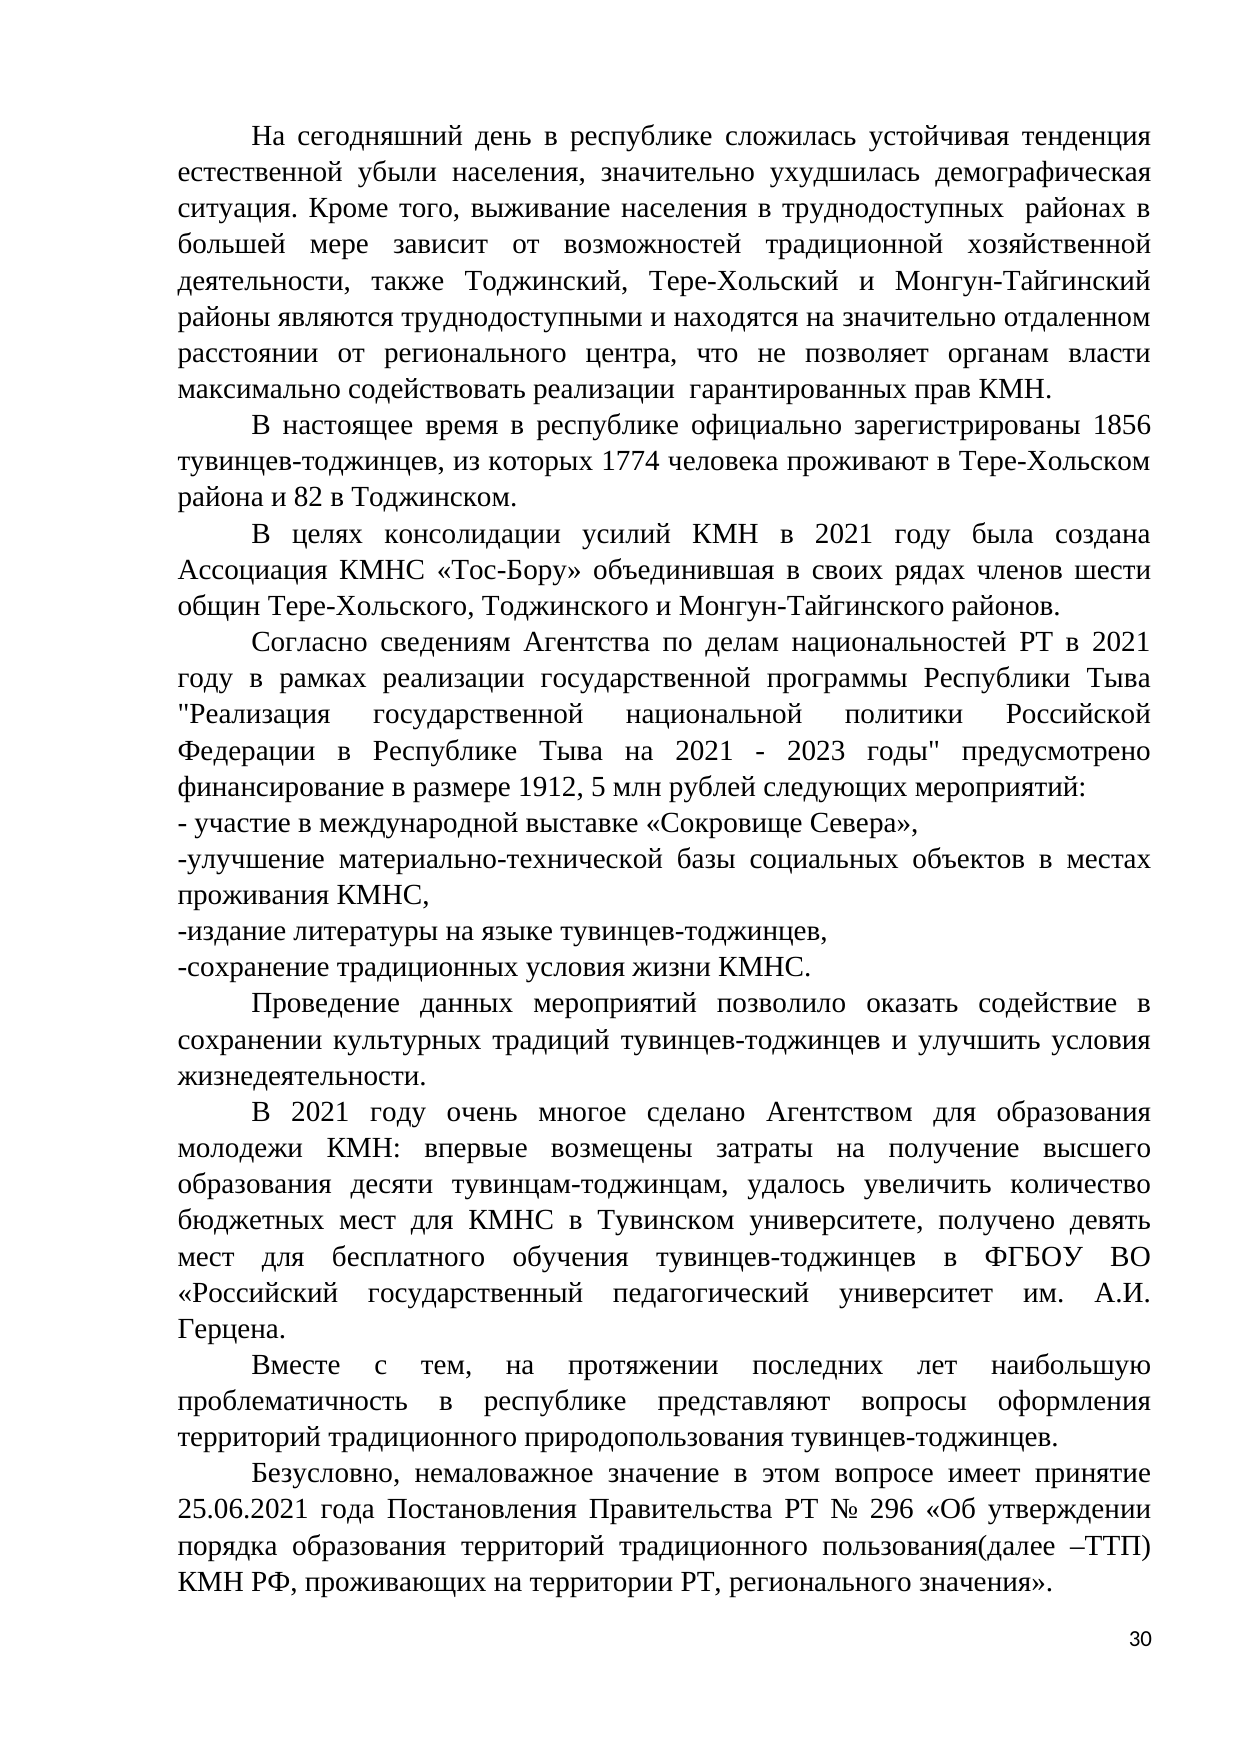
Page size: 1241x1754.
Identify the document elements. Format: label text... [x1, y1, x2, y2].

text Согласно сведениям Агентства по делам национальностей РТ в 2021 году в рамках реализации государственной программы Республики Тыва "Реализация государственной национальной политики Российской Федерации в Республике Тыва на 2021 - 2023 годы" предусмотрено финансирование в размере 1912, 5 млн рублей следующих мероприятий: [177, 624, 1152, 802]
text Безусловно, немаловажное значение в этом вопросе имеет принятие 25.06.2021 года Постановления Правительства РТ № 296 «Об утверждении порядка образования территорий традиционного пользования(далее –ТТП) КМН РФ, проживающих на территории РТ, регионального значения». [177, 1456, 1152, 1597]
text Проведение данных мероприятий позволило оказать содействие в сохранении культурных традиций тувинцев-тоджинцев и улучшить условия жизнедеятельности. [177, 986, 1152, 1091]
text -улучшение материально-технической базы социальных объектов в местах проживания КМНС, [177, 841, 1152, 911]
text -издание литературы на языке тувинцев-тоджинцев, [177, 913, 1152, 947]
text -сохранение традиционных условия жизни КМНС. [177, 949, 1152, 983]
text - участие в международной выставке «Сокровище Севера», [177, 805, 1152, 838]
text В настоящее время в республике официально зарегистрированы 1856 тувинцев-тоджинцев, из которых 1774 человека проживают в Тере-Хольском района и 82 в Тоджинском. [177, 407, 1152, 513]
text Вместе с тем, на протяжении последних лет наибольшую проблематичность в республике представляют вопросы оформления территорий традиционного природопользования тувинцев-тоджинцев. [177, 1347, 1152, 1453]
text В 2021 году очень многое сделано Агентством для образования молодежи КМН: впервые возмещены затраты на получение высшего образования десяти тувинцам-тоджинцам, удалось увеличить количество бюджетных мест для КМНС в Тувинском университете, получено девять мест для бесплатного обучения тувинцев-тоджинцев в ФГБОУ ВО «Российский государственный педагогический университет им. А.И. Герцена. [177, 1094, 1152, 1344]
text В целях консолидации усилий КМН в 2021 году была создана Ассоциация КМНС «Тос-Бору» объединившая в своих рядах членов шести общин Тере-Хольского, Тоджинского и Монгун-Тайгинского районов. [177, 516, 1152, 622]
text На сегодняшний день в республике сложилась устойчивая тенденция естественной убыли населения, значительно ухудшилась демографическая ситуация. Кроме того, выживание населения в труднодоступных районах в большей мере зависит от возможностей традиционной хозяйственной деятельности, также Тоджинский, Тере-Хольский и Монгун-Тайгинский районы являются труднодоступными и находятся на значительно отдаленном расстоянии от регионального центра, что не позволяет органам власти максимально содействовать реализации гарантированных прав КМН. [177, 118, 1152, 405]
